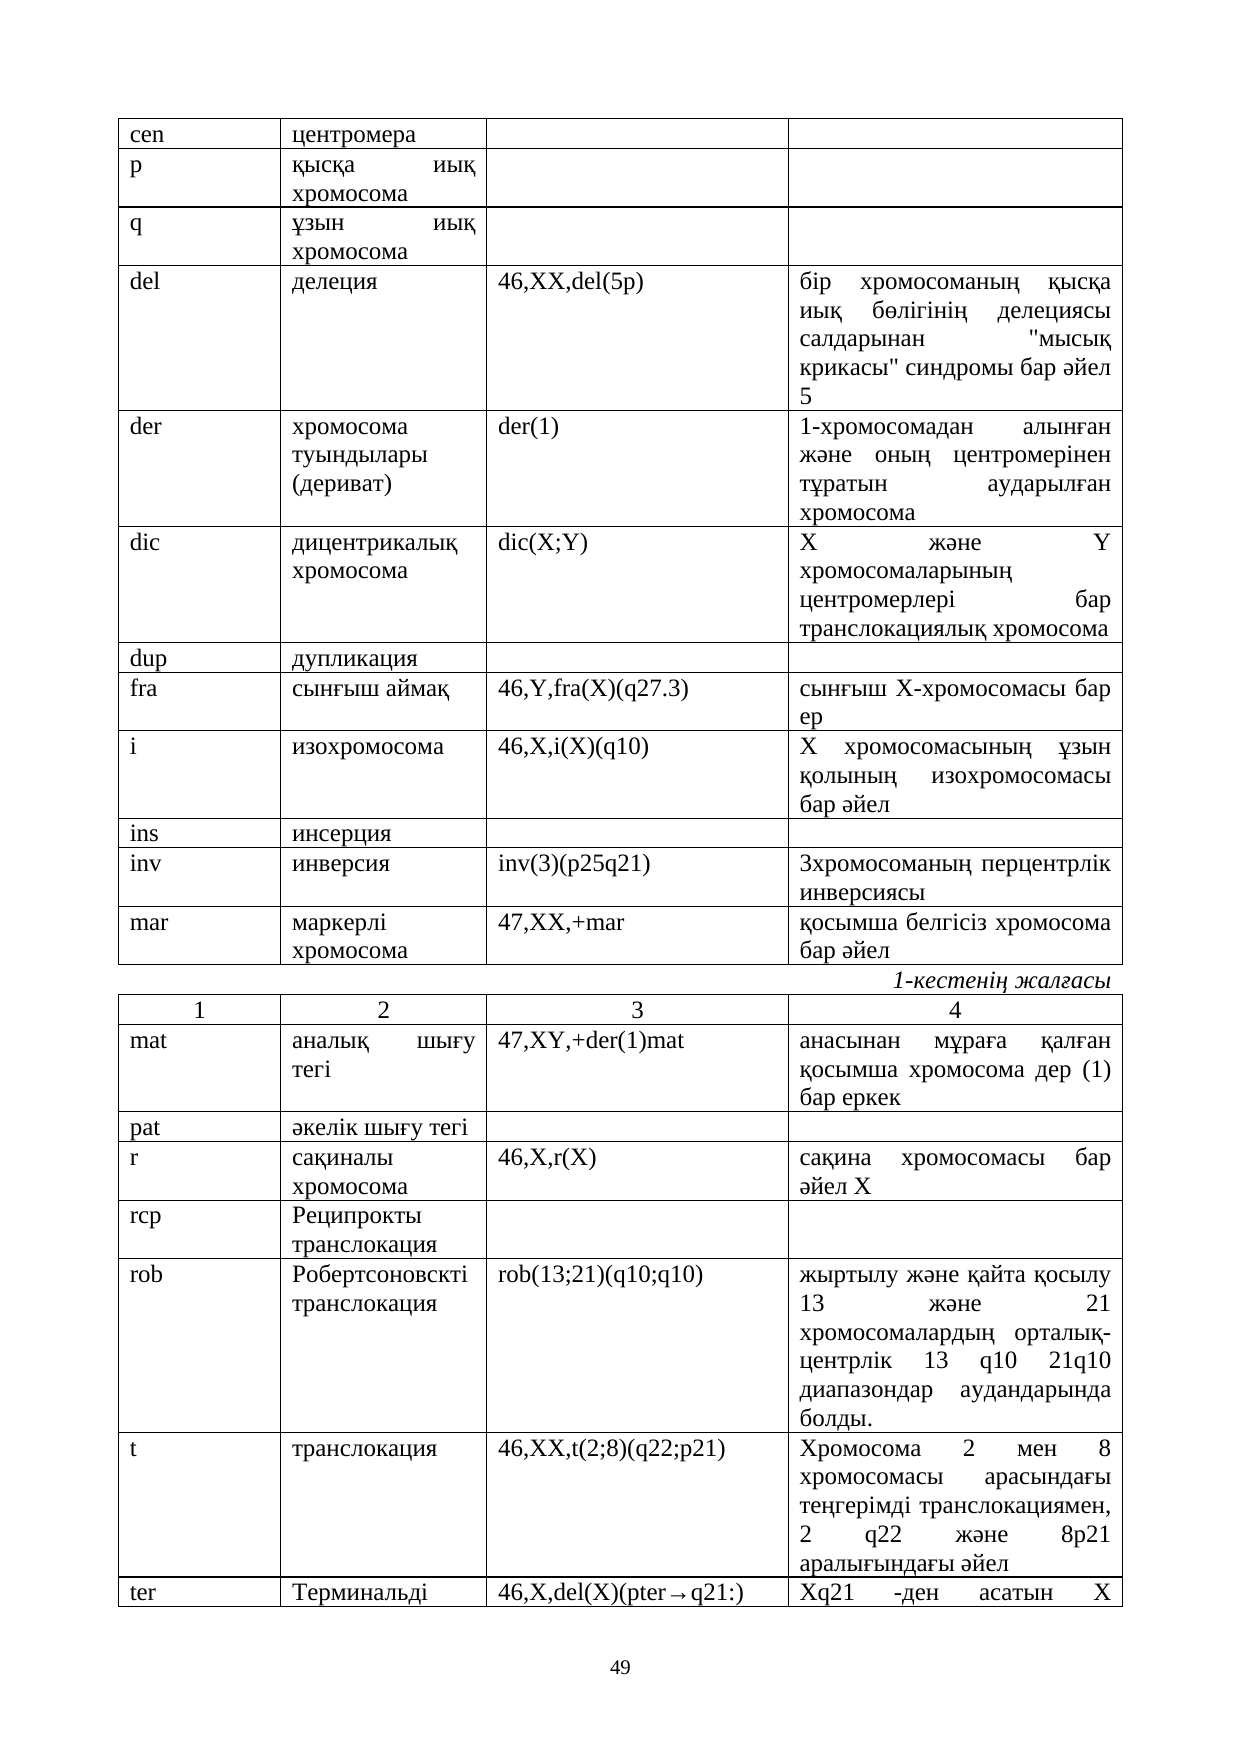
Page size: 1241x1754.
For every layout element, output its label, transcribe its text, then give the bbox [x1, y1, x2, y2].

table_cell инверсия [281, 848, 486, 906]
table_cell t [119, 1433, 280, 1576]
table_cell [487, 643, 788, 672]
table_cell делеция [281, 266, 486, 410]
table_cell [789, 208, 1122, 265]
table_cell pat [119, 1112, 280, 1141]
table_cell 1-кестенің жалғасы [118, 965, 1122, 994]
table_cell [789, 119, 1122, 148]
table_cell 46,XX,del(5p) [487, 266, 788, 410]
table_cell 46,X,r(X) [487, 1142, 788, 1199]
table_cell dic(X;Y) [487, 527, 788, 642]
table_cell i [119, 731, 280, 817]
table_cell қосымша белгісіз хромосома бар әйел [789, 907, 1122, 964]
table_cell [281, 1578, 486, 1606]
table_cell 47,XX,+mar [487, 907, 788, 964]
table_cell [789, 1578, 1122, 1606]
table_cell rob [119, 1259, 280, 1432]
table_cell der [119, 411, 280, 526]
table_cell дицентрикалық хромосома [281, 527, 486, 642]
table_cell mar [119, 907, 280, 964]
table_cell [789, 1201, 1122, 1258]
table_cell 1 [119, 995, 280, 1024]
table_cell сынғыш аймақ [281, 673, 486, 730]
table_cell q [119, 208, 280, 265]
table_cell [487, 1578, 788, 1606]
table_cell 4 [789, 995, 1122, 1024]
table_cell 46,XX,t(2;8)(q22;p21) [487, 1433, 788, 1576]
table_cell rob(13;21)(q10;q10) [487, 1259, 788, 1432]
table_cell анасынан мұраға қалған қосымша хромосома дер (1) бар еркек [789, 1025, 1122, 1111]
table_cell dup [119, 643, 280, 672]
table_cell p [119, 149, 280, 206]
table_cell қысқа иық хромосома [281, 149, 486, 206]
table_cell r [119, 1142, 280, 1199]
table_cell X хромосомасының ұзын қолының изохромосомасы бар әйел [789, 731, 1122, 817]
table_cell [789, 643, 1122, 672]
table_cell der(1) [487, 411, 788, 526]
table_cell дупликация [281, 643, 486, 672]
table_cell Робертсоновскті транслокация [281, 1259, 486, 1432]
table_cell аналық шығу тегі [281, 1025, 486, 1111]
table_cell әкелік шығу тегі [281, 1112, 486, 1141]
table_cell инсерция [281, 819, 486, 847]
table_cell fra [119, 673, 280, 730]
table_cell rcp [119, 1201, 280, 1258]
table_cell [487, 208, 788, 265]
table_cell inv [119, 848, 280, 906]
table_cell del [119, 266, 280, 410]
table_cell 46,X,i(X)(q10) [487, 731, 788, 817]
table_cell [789, 1112, 1122, 1141]
table_cell транслокация [281, 1433, 486, 1576]
table_cell inv(3)(p25q21) [487, 848, 788, 906]
table_cell маркерлі хромосома [281, 907, 486, 964]
table_cell 47,XY,+der(1)mat [487, 1025, 788, 1111]
table_cell сақина хромосомасы бар әйел Х [789, 1142, 1122, 1199]
table_cell сынғыш Х-хромосомасы бар ер [789, 673, 1122, 730]
table_cell изохромосома [281, 731, 486, 817]
table_cell 46,Y,fra(X)(q27.3) [487, 673, 788, 730]
table_cell сақиналы хромосома [281, 1142, 486, 1199]
table_cell центромера [281, 119, 486, 148]
table_cell ter [119, 1578, 280, 1606]
table_cell хромосома туындылары (дериват) [281, 411, 486, 526]
table_cell Хромосома 2 мен 8 хромосомасы арасындағы теңгерімді транслокациямен, 2 q22 және 8p21 аралығындағы әйел [789, 1433, 1122, 1576]
table_cell 2 [281, 995, 486, 1024]
table_cell [487, 1201, 788, 1258]
table_cell dic [119, 527, 280, 642]
table_cell X және Y хромосомаларының центромерлері бар транслокациялық хромосома [789, 527, 1122, 642]
table_cell бір хромосоманың қысқа иық бөлігінің делециясы салдарынан "мысық крикасы" синдромы бар әйел 5 [789, 266, 1122, 410]
table_cell cen [119, 119, 280, 148]
table_cell Реципрокты транслокация [281, 1201, 486, 1258]
table_cell [487, 1112, 788, 1141]
table_cell [487, 119, 788, 148]
table_cell mat [119, 1025, 280, 1111]
table_cell 1-хромосомадан алынған және оның центромерінен тұратын аударылған хромосома [789, 411, 1122, 526]
table_cell [789, 149, 1122, 206]
table_cell 3хромосоманың перцентрлік инверсиясы [789, 848, 1122, 906]
table_cell [487, 819, 788, 847]
table_cell 3 [487, 995, 788, 1024]
table_cell жыртылу және қайта қосылу 13 және 21 хромосомалардың орталық-центрлік 13 q10 21q10 диапазондар аудандарында болды. [789, 1259, 1122, 1432]
table_cell [789, 819, 1122, 847]
table_cell ұзын иық хромосома [281, 208, 486, 265]
table_cell ins [119, 819, 280, 847]
table_cell [487, 149, 788, 206]
